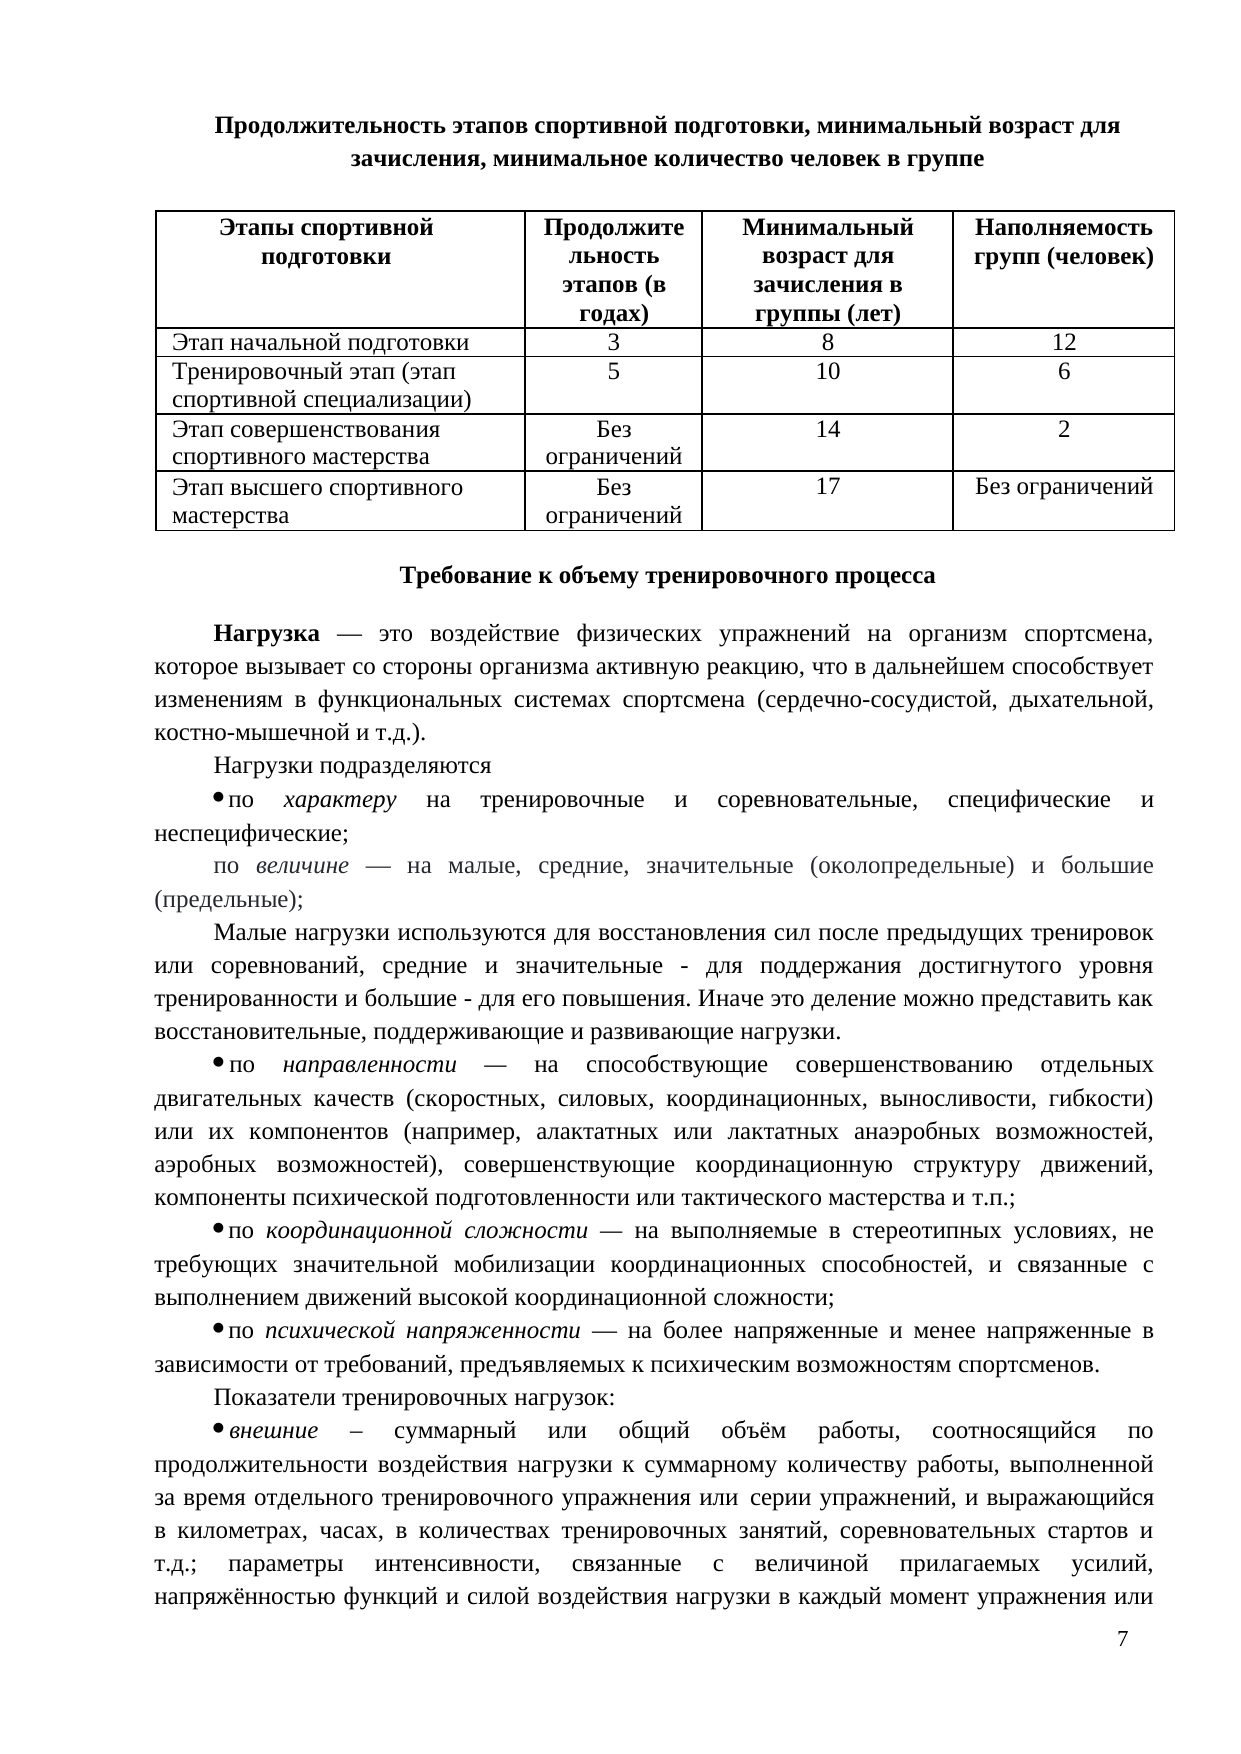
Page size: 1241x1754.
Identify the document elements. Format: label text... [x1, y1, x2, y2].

list по характеру на тренировочные и соревновательные, специфические и неспецифические; [154, 784, 1155, 846]
list по направленности — на способствующие совершенствованию отдельных двигательных качеств (скоростных, силовых, координационных, выносливости, гибкости) или их компонентов (например, алактатных или лактатных анаэробных возможностей, аэробных возможностей), совершенствующие координационную структуру движений, компоненты психической подготовленности или тактического мастерства и т.п.; [154, 1049, 1155, 1211]
table_header Этапы спортивной подготовки [157, 212, 524, 327]
table_header Наполняемость групп (человек) [954, 212, 1174, 327]
table_cell Без ограничений [526, 415, 701, 470]
text Требование к объему тренировочного процесса [154, 560, 1181, 588]
table_cell 14 [703, 415, 952, 470]
table_cell Без ограничений [954, 472, 1174, 529]
text Нагрузка — это воздействие физических упражнений на организм спортсмена, которое вызывает со стороны организма активную реакцию, что в дальнейшем способствует изменениям в функциональных системах спортсмена (сердечно-сосудистой, дыхательной, костно-мышечной и т.д.). [154, 618, 1155, 746]
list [154, 1415, 1155, 1609]
text Малые нагрузки используются для восстановления сил после предыдущих тренировок или соревнований, средние и значительные - для поддержания достигнутого уровня тренированности и большие - для его повышения. Иначе это деление можно представить как восстановительные, поддерживающие и развивающие нагрузки. [154, 917, 1155, 1044]
table_cell Тренировочный этап (этап спортивной специализации) [157, 357, 524, 413]
table_cell Этап начальной подготовки [157, 329, 524, 356]
text Показатели тренировочных нагрузок: [154, 1382, 1155, 1411]
text Нагрузки подразделяются [154, 751, 1155, 779]
table_cell 12 [954, 329, 1174, 356]
text по величине — на малые, средние, значительные (околопредельные) и большие (предельные); [154, 851, 1155, 912]
list по координационной сложности — на выполняемые в стереотипных условиях, не требующих значительной мобилизации координационных способностей, и связанные с выполнением движений высокой координационной сложности; [154, 1215, 1155, 1311]
table_cell 6 [954, 357, 1174, 413]
table_cell 3 [526, 329, 701, 356]
table_cell 5 [526, 357, 701, 413]
table_cell Этап совершенствования спортивного мастерства [157, 415, 524, 470]
list по психической напряженности — на более напряженные и менее напряженные в зависимости от требований, предъявляемых к психическим возможностям спортсменов. [154, 1315, 1155, 1377]
table_cell 10 [703, 357, 952, 413]
table_header Минимальный возраст для зачисления в группы (лет) [703, 212, 952, 327]
table_cell 8 [703, 329, 952, 356]
table_header Продолжительность этапов (в годах) [526, 212, 701, 327]
list Продолжительность этапов спортивной подготовки, минимальный возраст для зачисления, минимальное количество человек в группе [154, 110, 1181, 172]
table_cell 17 [703, 472, 952, 529]
table_cell Этап высшего спортивного мастерства [157, 472, 524, 529]
table_cell Без ограничений [526, 472, 701, 529]
table_cell 2 [954, 415, 1174, 470]
